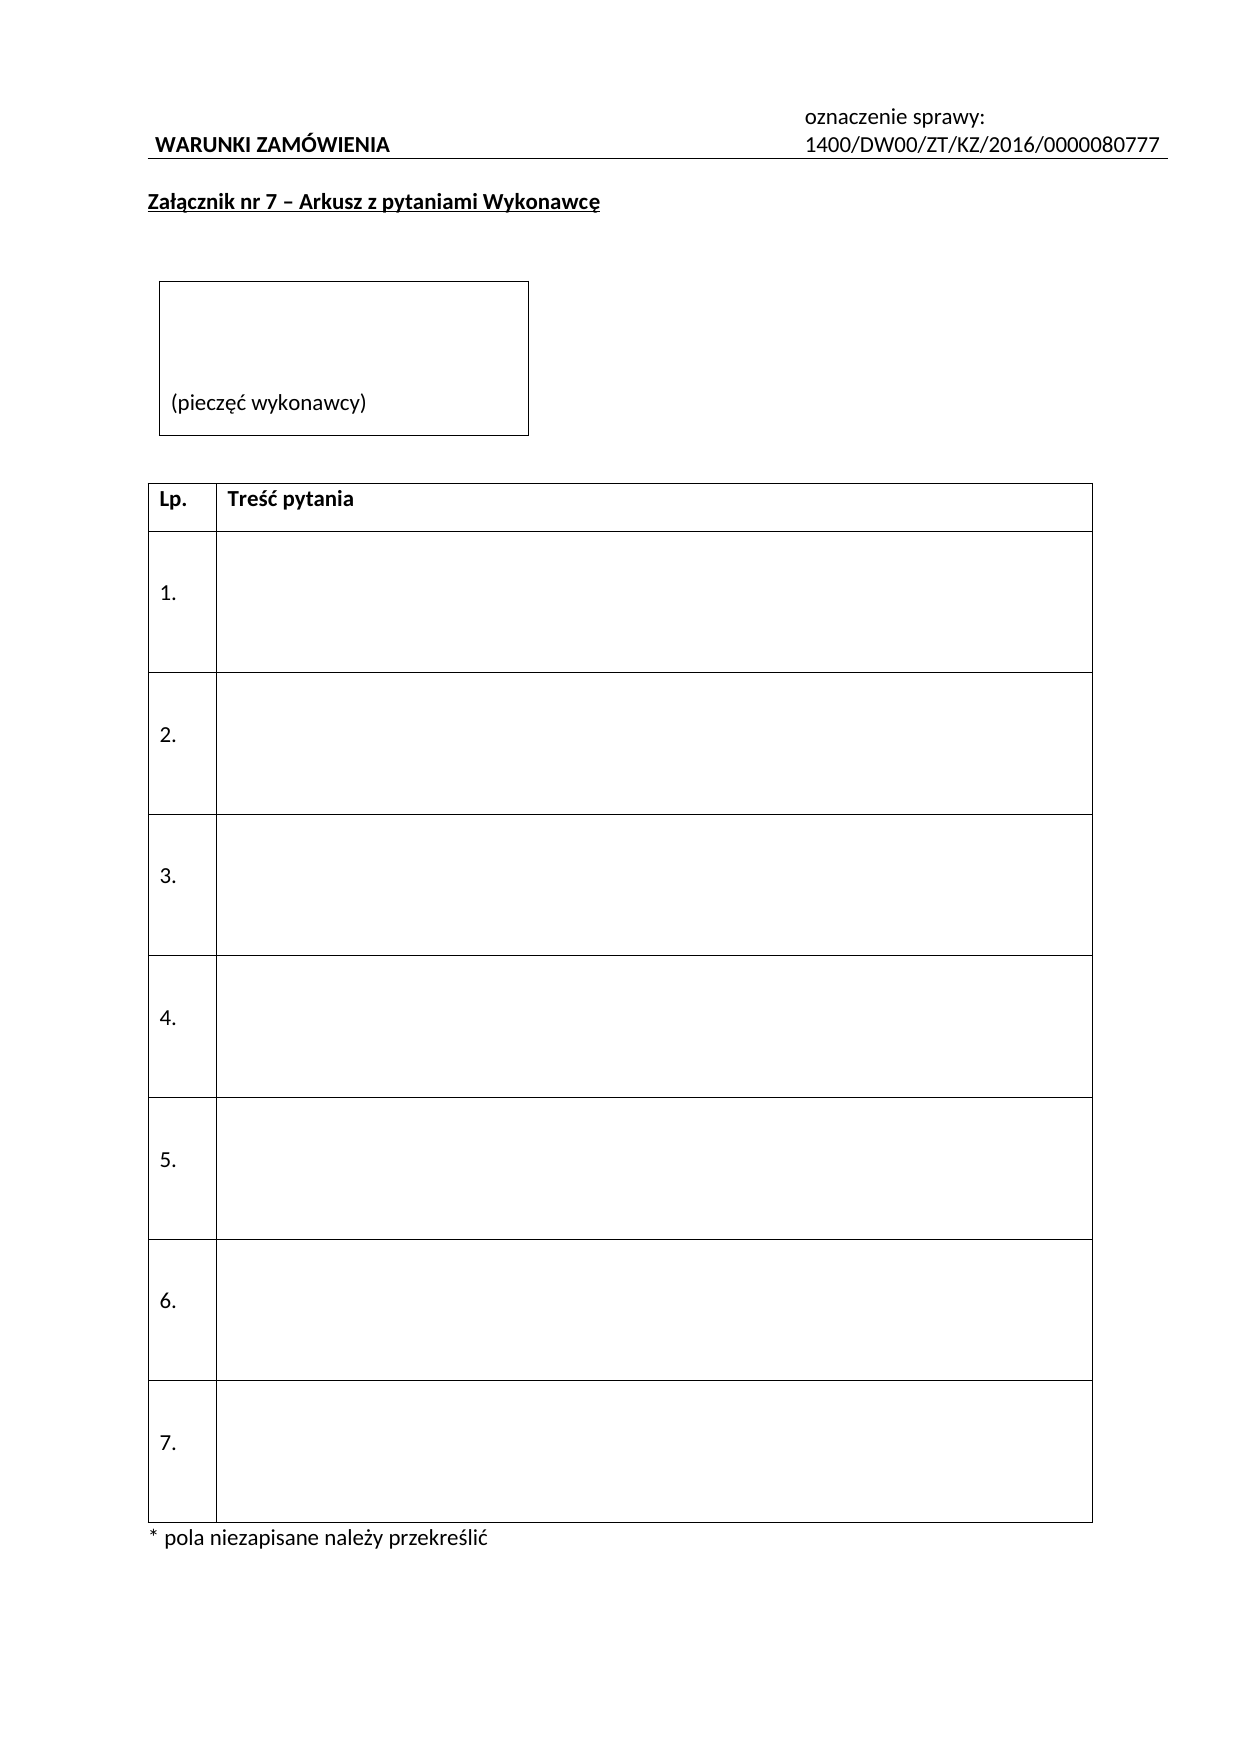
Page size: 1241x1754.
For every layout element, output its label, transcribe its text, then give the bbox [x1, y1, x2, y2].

table_header Treść pytania [217, 484, 1092, 531]
table_cell 6. [149, 1240, 216, 1380]
table_cell [217, 1240, 1092, 1380]
text Załącznik nr 7 – Arkusz z pytaniami Wykonawcę [148, 187, 1093, 215]
table_cell 1. [149, 532, 216, 672]
table_cell 4. [149, 956, 216, 1097]
table_cell [217, 532, 1092, 672]
table_cell [217, 956, 1092, 1097]
text * pola niezapisane należy przekreślić [148, 1523, 1093, 1551]
table_cell 3. [149, 815, 216, 955]
table_cell 2. [149, 673, 216, 814]
table_cell 7. [149, 1381, 216, 1522]
table_header (pieczęć wykonawcy) [160, 282, 528, 435]
table_cell [217, 1098, 1092, 1238]
table_cell [217, 1381, 1092, 1522]
table_header Lp. [149, 484, 216, 531]
table_cell [217, 673, 1092, 814]
table_cell [217, 815, 1092, 955]
table_cell 5. [149, 1098, 216, 1238]
